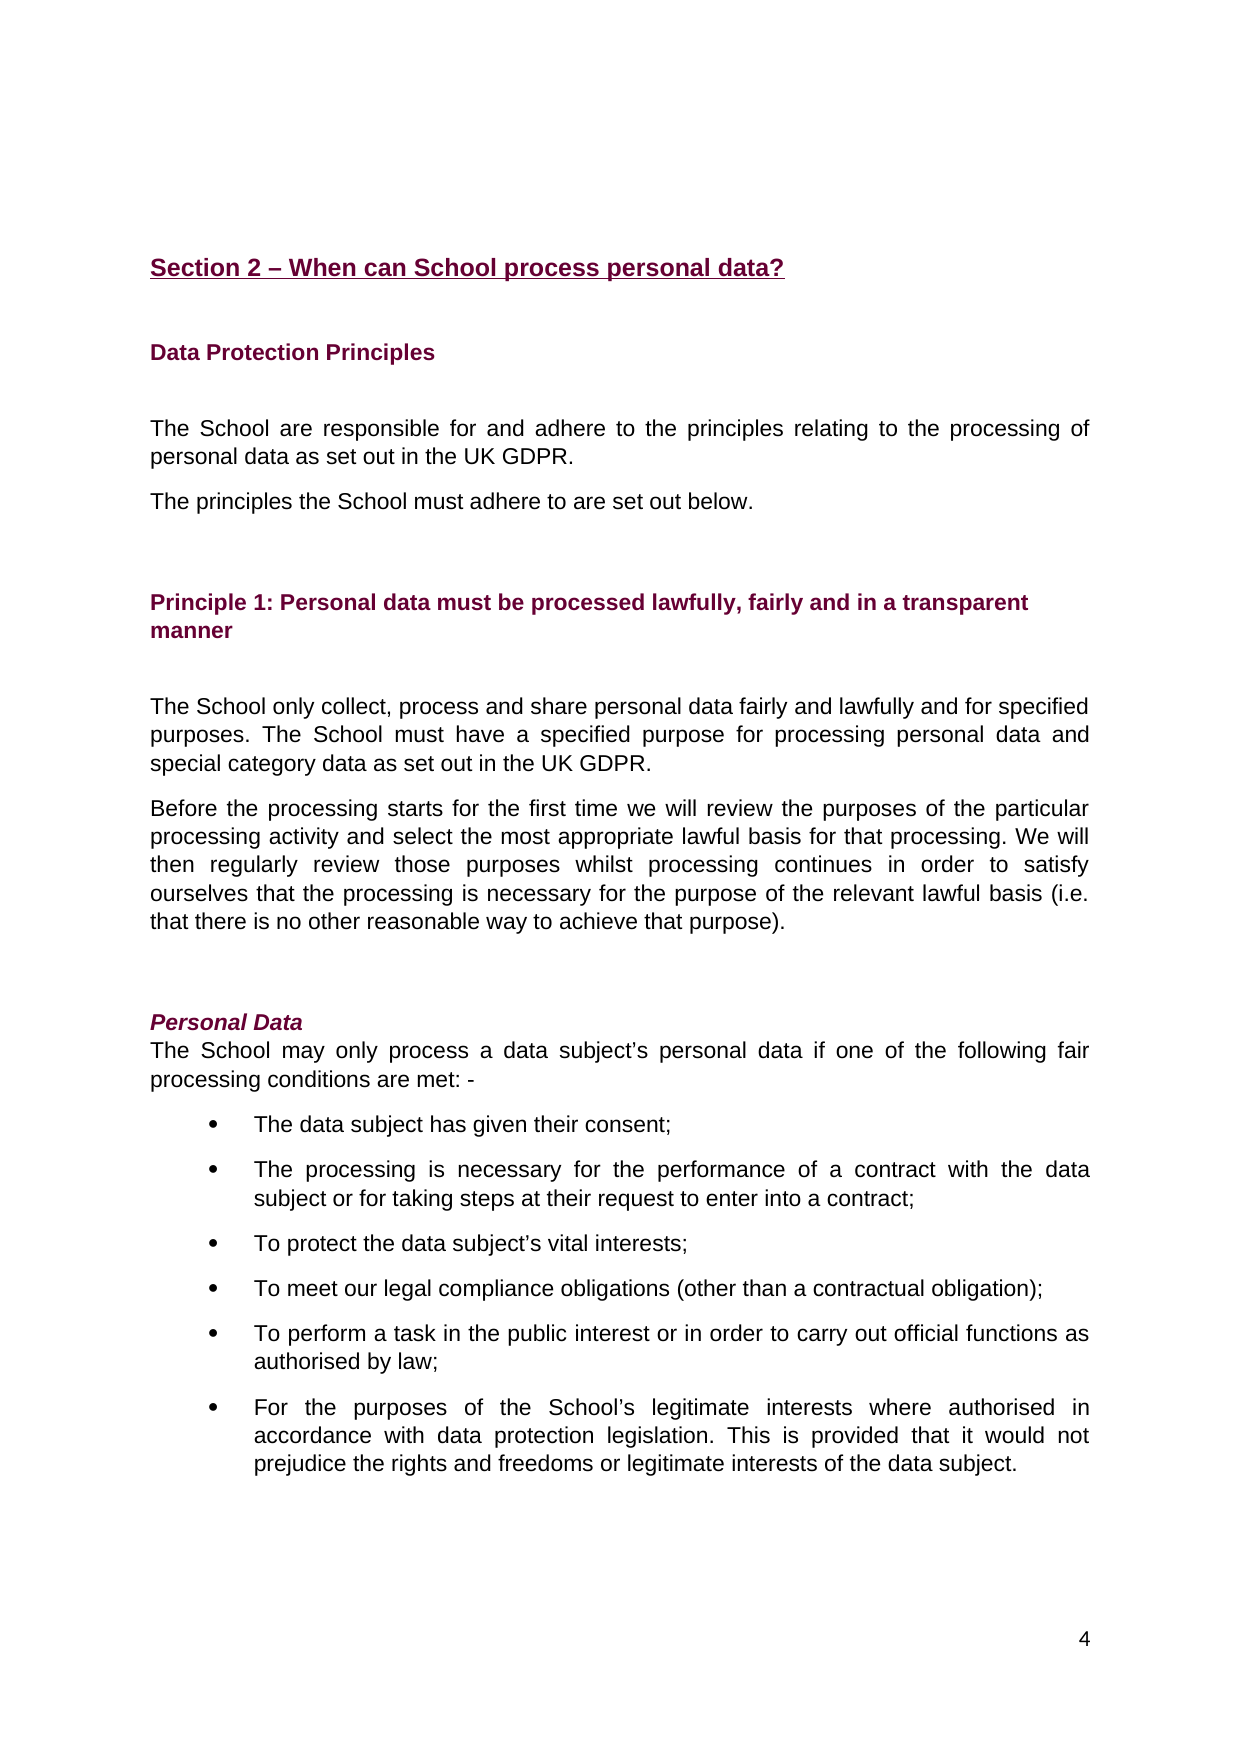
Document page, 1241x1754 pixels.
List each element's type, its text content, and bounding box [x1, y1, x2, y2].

list To protect the data subject’s vital interests; [209, 1230, 1090, 1256]
list The data subject has given their consent; [209, 1111, 1090, 1137]
list For the purposes of the School’s legitimate interests where authorised in accordance with data protection legislation. This is provided that it would not prejudice the rights and freedoms or legitimate interests of the data subject. [209, 1393, 1090, 1477]
text The principles the School must adhere to are set out below. [150, 488, 1090, 514]
subtitle Section 2 – When can School process personal data? [150, 253, 1090, 282]
text The School are responsible for and adhere to the principles relating to the processing of personal data as set out in the UK GDPR. [150, 414, 1090, 469]
text The School only collect, process and share personal data fairly and lawfully and for specified purposes. The School must have a specified purpose for processing personal data and special category data as set out in the UK GDPR. [150, 693, 1090, 776]
text Before the processing starts for the first time we will review the purposes of the particular processing activity and select the most appropriate lawful basis for that processing. We will then regularly review those purposes whilst processing continues in order to satisfy ourselves that the processing is necessary for the purpose of the relevant lawful basis (i.e. that there is no other reasonable way to achieve that purpose). [150, 794, 1090, 935]
text The School may only process a data subject’s personal data if one of the following fair processing conditions are met: - [150, 1037, 1090, 1092]
subtitle Data Protection Principles [150, 339, 1090, 366]
list The processing is necessary for the performance of a contract with the data subject or for taking steps at their request to enter into a contract; [209, 1156, 1090, 1211]
list To meet our legal compliance obligations (other than a contractual obligation); [209, 1275, 1090, 1301]
subtitle Personal Data [150, 1009, 1090, 1035]
list To perform a task in the public interest or in order to carry out official functions as authorised by law; [209, 1320, 1090, 1375]
subtitle Principle 1: Personal data must be processed lawfully, fairly and in a transparent manner [150, 589, 1090, 644]
